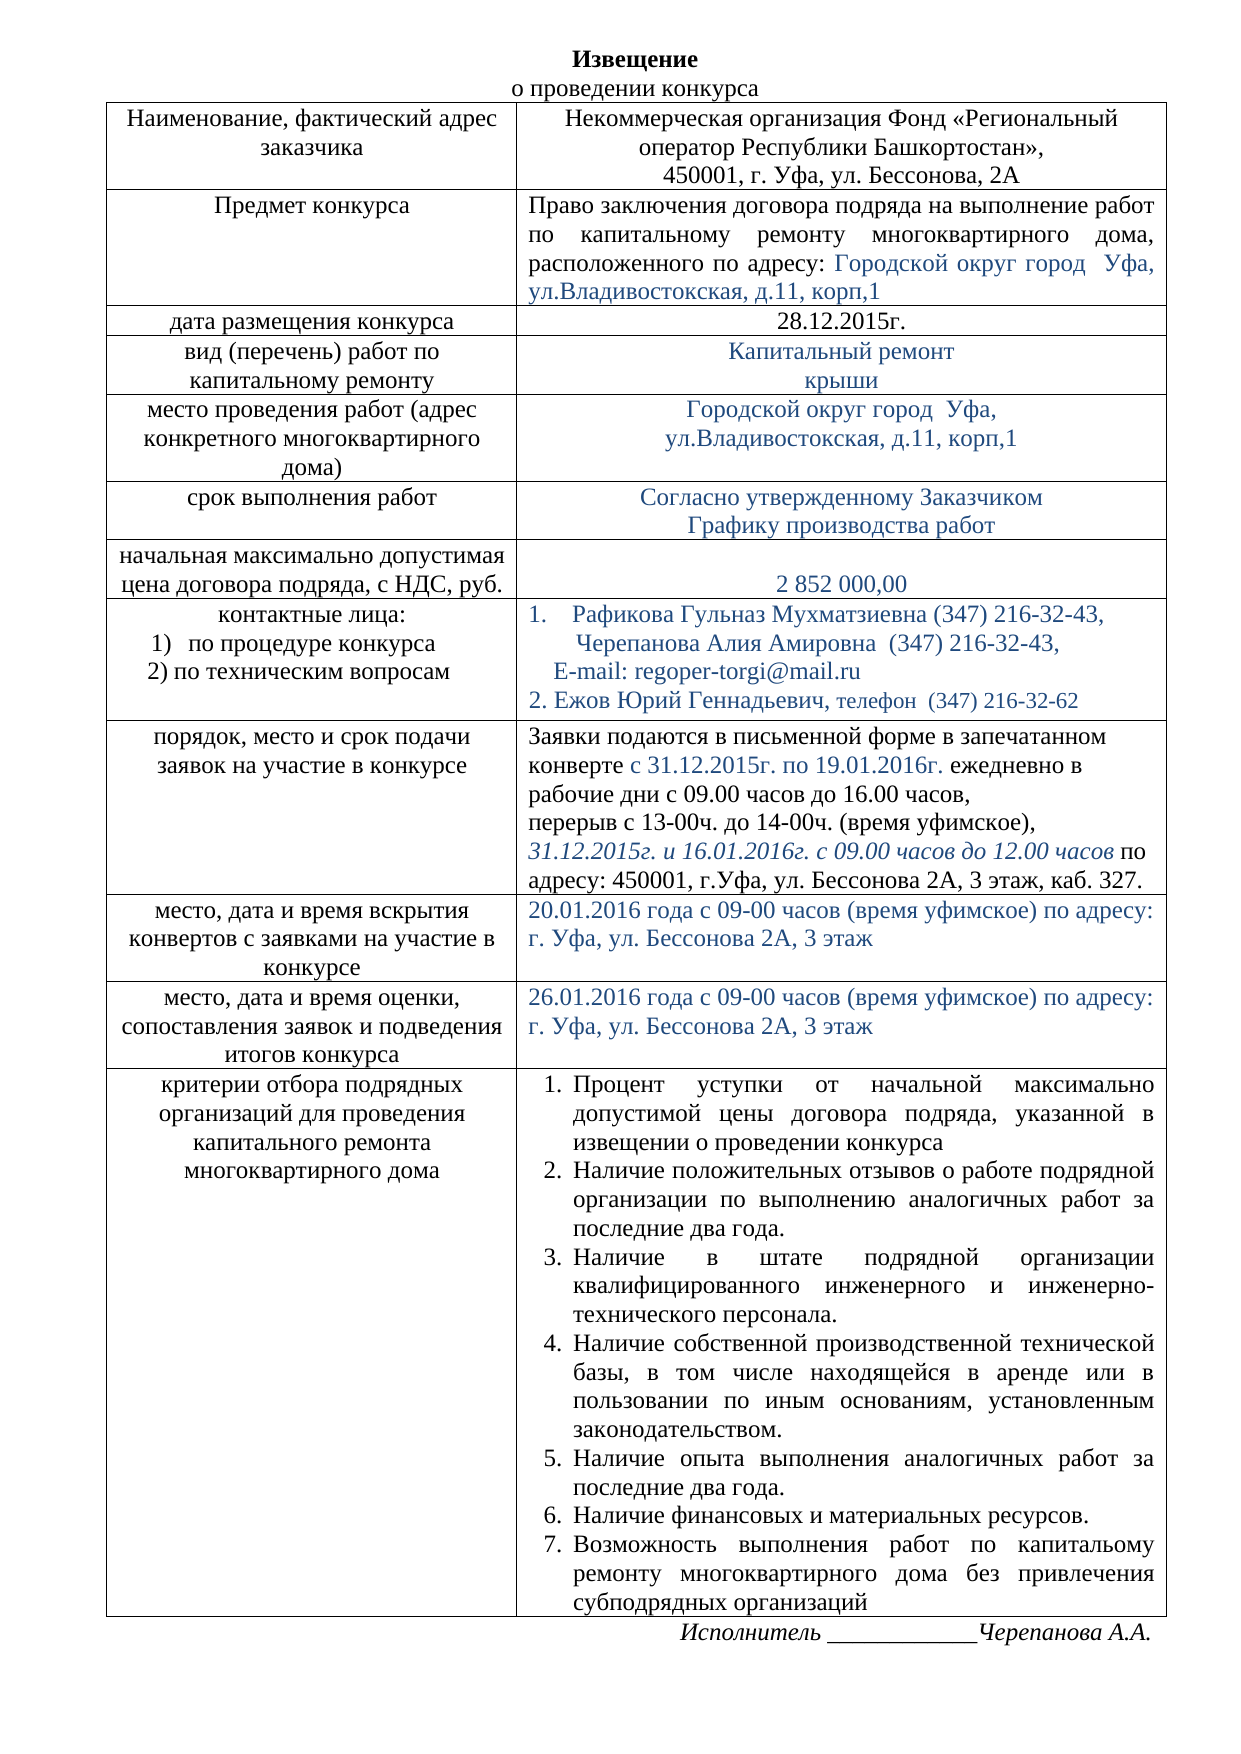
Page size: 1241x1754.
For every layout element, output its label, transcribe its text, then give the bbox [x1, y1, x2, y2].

table_cell 2 852 000,00 [517, 540, 1166, 598]
table_cell 20.01.2016 года с 09-00 часов (время уфимское) по адресу: г. Уфа, ул. Бессонова 2А, 3 этаж [517, 895, 1166, 981]
table_cell Право заключения договора подряда на выполнение работ по капитальному ремонту многоквартирного дома, расположенного по адресу: Городской округ город Уфа, ул.Владивостокская, д.11, корп,1 [517, 190, 1166, 305]
table_cell место проведения работ (адрес конкретного многоквартирного дома) [107, 395, 516, 481]
table_cell 1. Рафикова Гульназ Мухматзиевна (347) 216-32-43, Черепанова Алия Амировна (347) 216-32-43, E-mail: regoper-torgi@mail.ru 2. Ежов Юрий Геннадьевич, телефон (347) 216-32-62 [517, 599, 1166, 720]
table_cell контактные лица: по процедуре конкурса по техническим вопросам [107, 599, 516, 720]
text Исполнитель ____________Черепанова А.А. [118, 1617, 1152, 1645]
table_header Наименование, фактический адрес заказчика [107, 103, 516, 189]
table_cell Городской округ город Уфа, ул.Владивостокская, д.11, корп,1 [517, 395, 1166, 481]
table_cell критерии отбора подрядных организаций для проведения капитального ремонта многоквартирного дома [107, 1069, 516, 1616]
table_cell место, дата и время вскрытия конвертов с заявками на участие в конкурсе [107, 895, 516, 981]
table_cell 28.12.2015г. [517, 306, 1166, 335]
text Извещение [118, 44, 1152, 73]
table_cell вид (перечень) работ по капитальному ремонту [107, 336, 516, 393]
table_cell 26.01.2016 года с 09-00 часов (время уфимское) по адресу: г. Уфа, ул. Бессонова 2А, 3 этаж [517, 982, 1166, 1068]
table_cell порядок, место и срок подачи заявок на участие в конкурсе [107, 721, 516, 894]
table_cell срок выполнения работ [107, 482, 516, 539]
table_cell Капитальный ремонт крыши [517, 336, 1166, 393]
table_cell Процент уступки от начальной максимально допустимой цены договора подряда, указанной в извещении о проведении конкурса Наличие положительных отзывов о работе подрядной организации по выполнению аналогичных работ за последние два года. Наличие в штате подрядной организации квалифицированного инженерного и инженерно-технического персонала. Наличие собственной производственной технической базы, в том числе находящейся в аренде или в пользовании по иным основаниям, установленным законодательством. Наличие опыта выполнения аналогичных работ за последние два года. Наличие финансовых и материальных ресурсов. Возможность выполнения работ по капитальому ремонту многоквартирного дома без привлечения субподрядных организаций [517, 1069, 1166, 1616]
table_cell место, дата и время оценки, сопоставления заявок и подведения итогов конкурса [107, 982, 516, 1068]
table_header Некоммерческая организация Фонд «Региональный оператор Республики Башкортостан», 450001, г. Уфа, ул. Бессонова, 2А [517, 103, 1166, 189]
table_cell Согласно утвержденному Заказчиком Графику производства работ [517, 482, 1166, 539]
table_cell дата размещения конкурса [107, 306, 516, 335]
table_cell Предмет конкурса [107, 190, 516, 305]
table_cell начальная максимально допустимая цена договора подряда, с НДС, руб. [107, 540, 516, 598]
table_cell Заявки подаются в письменной форме в запечатанном конверте с 31.12.2015г. по 19.01.2016г. ежедневно в рабочие дни с 09.00 часов до 16.00 часов, перерыв с 13-00ч. до 14-00ч. (время уфимское), 31.12.2015г. и 16.01.2016г. с 09.00 часов до 12.00 часов по адресу: 450001, г.Уфа, ул. Бессонова 2А, 3 этаж, каб. 327. [517, 721, 1166, 894]
text о проведении конкурса [118, 73, 1152, 102]
